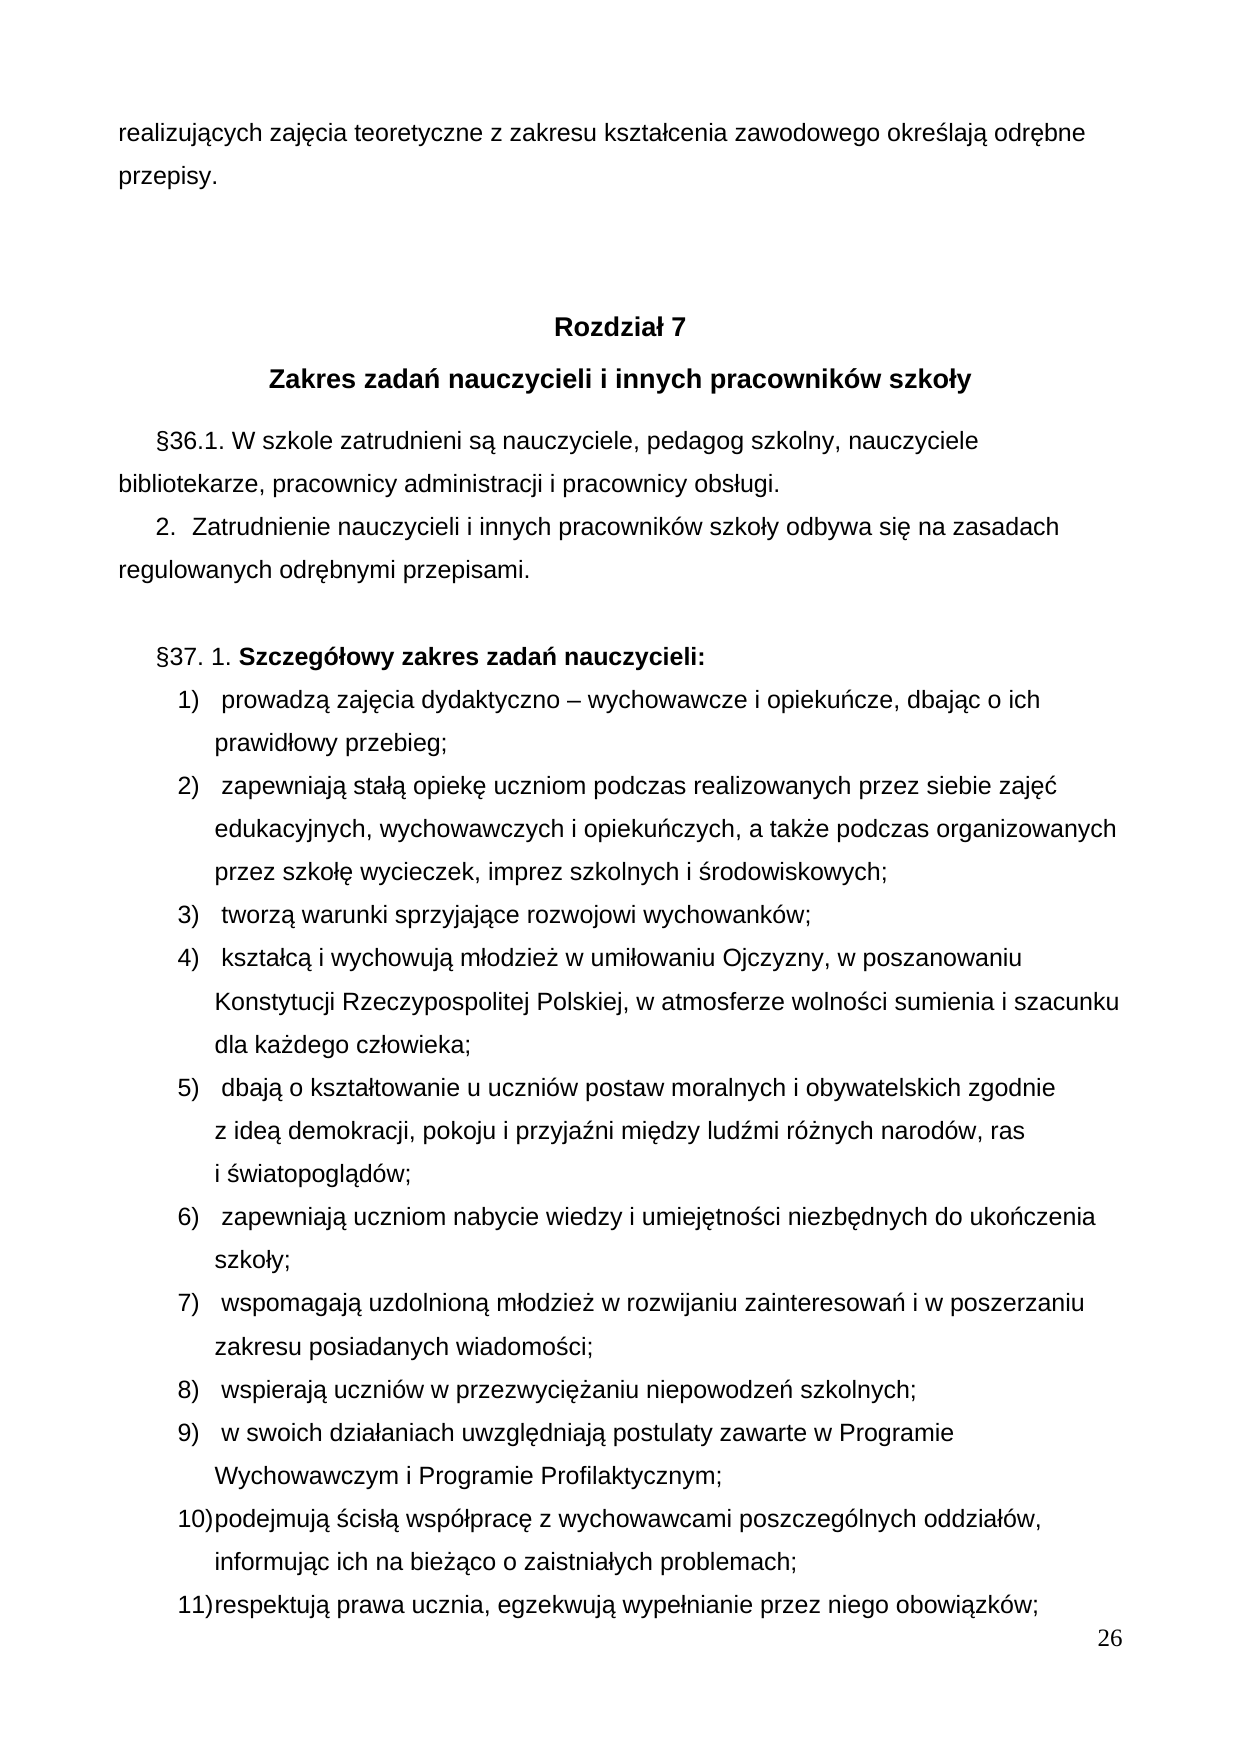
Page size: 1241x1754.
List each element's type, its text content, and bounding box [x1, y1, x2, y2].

list zapewniają stałą opiekę uczniom podczas realizowanych przez siebie zajęć edukacyjnych, wychowawczych i opiekuńczych, a także podczas organizowanych przez szkołę wycieczek, imprez szkolnych i środowiskowych; [177, 771, 1122, 886]
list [118, 118, 1122, 190]
list kształcą i wychowują młodzież w umiłowaniu Ojczyzny, w poszanowaniu Konstytucji Rzeczypospolitej Polskiej, w atmosferze wolności sumienia i szacunku dla każdego człowieka; [177, 943, 1122, 1058]
list podejmują ścisłą współpracę z wychowawcami poszczególnych oddziałów, informując ich na bieżąco o zaistniałych problemach; [177, 1504, 1122, 1576]
list Zatrudnienie nauczycieli i innych pracowników szkoły odbywa się na zasadach regulowanych odrębnymi przepisami. [118, 512, 1122, 584]
list i światopoglądów; [214, 1159, 1122, 1188]
text §37. 1. Szczegółowy zakres zadań nauczycieli: [118, 642, 1122, 670]
list tworzą warunki sprzyjające rozwojowi wychowanków; [177, 900, 1122, 929]
list dbają o kształtowanie u uczniów postaw moralnych i obywatelskich zgodnie z ideą demokracji, pokoju i przyjaźni między ludźmi różnych narodów, ras [177, 1073, 1122, 1145]
subtitle Rozdział 7 [118, 311, 1122, 343]
list respektują prawa ucznia, egzekwują wypełnianie przez niego obowiązków; [177, 1590, 1122, 1619]
list w swoich działaniach uwzględniają postulaty zawarte w Programie Wychowawczym i Programie Profilaktycznym; [177, 1418, 1122, 1490]
subtitle Zakres zadań nauczycieli i innych pracowników szkoły [118, 363, 1122, 426]
text §36.1. W szkole zatrudnieni są nauczyciele, pedagog szkolny, nauczyciele bibliotekarze, pracownicy administracji i pracownicy obsługi. [118, 426, 1122, 498]
list zapewniają uczniom nabycie wiedzy i umiejętności niezbędnych do ukończenia szkoły; [177, 1202, 1122, 1274]
list wspomagają uzdolnioną młodzież w rozwijaniu zainteresowań i w poszerzaniu zakresu posiadanych wiadomości; [177, 1288, 1122, 1360]
list prowadzą zajęcia dydaktyczno – wychowawcze i opiekuńcze, dbając o ich prawidłowy przebieg; [177, 685, 1122, 757]
list wspierają uczniów w przezwyciężaniu niepowodzeń szkolnych; [177, 1375, 1122, 1403]
